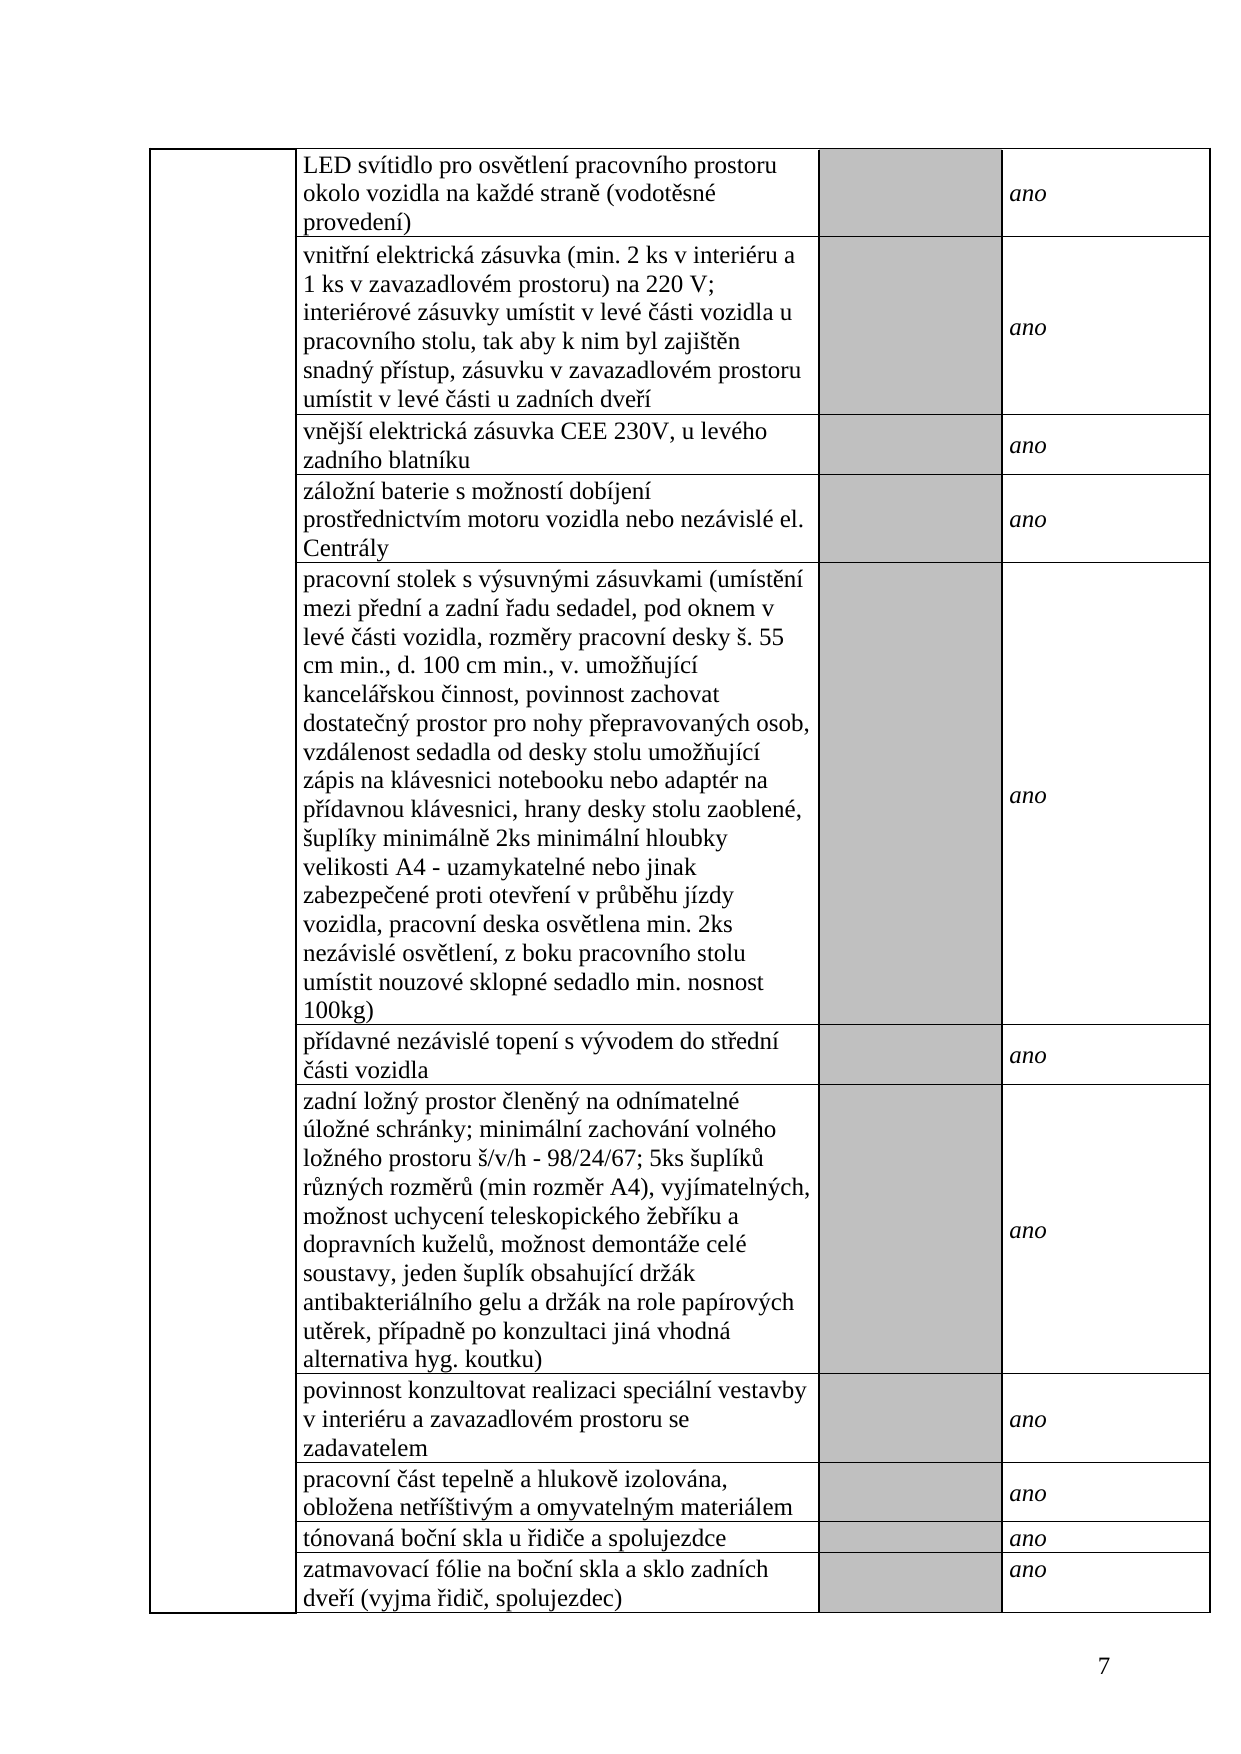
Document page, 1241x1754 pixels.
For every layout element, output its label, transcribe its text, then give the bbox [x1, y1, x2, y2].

table_cell [820, 1085, 1001, 1373]
table_cell záložní baterie s možností dobíjení prostřednictvím motoru vozidla nebo nezávislé el. Centrály [297, 475, 818, 562]
table_cell zadní ložný prostor členěný na odnímatelné úložné schránky; minimální zachování volného ložného prostoru š/v/h - 98/24/67; 5ks šuplíků různých rozměrů (min rozměr A4), vyjímatelných, možnost uchycení teleskopického žebříku a dopravních kuželů, možnost demontáže celé soustavy, jeden šuplík obsahující držák antibakteriálního gelu a držák na role papírových utěrek, případně po konzultaci jiná vhodná alternativa hyg. koutku) [297, 1085, 818, 1373]
table_cell [820, 1463, 1001, 1521]
table_cell [820, 475, 1001, 562]
table_cell ano [1003, 149, 1209, 236]
table_cell [820, 1025, 1001, 1084]
table_cell ano [1003, 1085, 1209, 1373]
table_cell [820, 1374, 1001, 1462]
table_cell [820, 1522, 1001, 1552]
table_cell povinnost konzultovat realizaci speciální vestavby v interiéru a zavazadlovém prostoru se zadavatelem [297, 1374, 818, 1462]
table_cell ano [1003, 1553, 1209, 1612]
table_cell pracovní část tepelně a hlukově izolována, obložena netříštivým a omyvatelným materiálem [297, 1463, 818, 1521]
table_cell LED svítidlo pro osvětlení pracovního prostoru okolo vozidla na každé straně (vodotěsné provedení) [297, 149, 818, 236]
table_cell ano [1003, 1522, 1209, 1552]
table_cell ano [1003, 475, 1209, 562]
table_cell ano [1003, 563, 1209, 1024]
table_cell přídavné nezávislé topení s vývodem do střední části vozidla [297, 1025, 818, 1084]
table_cell [820, 1553, 1001, 1612]
table_cell [820, 237, 1001, 414]
table_cell ano [1003, 237, 1209, 414]
table_cell ano [1003, 1374, 1209, 1462]
table_cell vnitřní elektrická zásuvka (min. 2 ks v interiéru a 1 ks v zavazadlovém prostoru) na 220 V; interiérové zásuvky umístit v levé části vozidla u pracovního stolu, tak aby k nim byl zajištěn snadný přístup, zásuvku v zavazadlovém prostoru umístit v levé části u zadních dveří [297, 237, 818, 414]
table_cell ano [1003, 1025, 1209, 1084]
table_cell [820, 563, 1001, 1024]
table_cell vnější elektrická zásuvka CEE 230V, u levého zadního blatníku [297, 415, 818, 474]
table_cell [820, 415, 1001, 474]
table_cell ano [1003, 1463, 1209, 1521]
table_cell tónovaná boční skla u řidiče a spolujezdce [297, 1522, 818, 1552]
table_cell [820, 149, 1002, 236]
table_cell pracovní stolek s výsuvnými zásuvkami (umístění mezi přední a zadní řadu sedadel, pod oknem v levé části vozidla, rozměry pracovní desky š. 55 cm min., d. 100 cm min., v. umožňující kancelářskou činnost, povinnost zachovat dostatečný prostor pro nohy přepravovaných osob, vzdálenost sedadla od desky stolu umožňující zápis na klávesnici notebooku nebo adaptér na přídavnou klávesnici, hrany desky stolu zaoblené, šuplíky minimálně 2ks minimální hloubky velikosti A4 - uzamykatelné nebo jinak zabezpečené proti otevření v průběhu jízdy vozidla, pracovní deska osvětlena min. 2ks nezávislé osvětlení, z boku pracovního stolu umístit nouzové sklopné sedadlo min. nosnost 100kg) [297, 563, 818, 1024]
table_cell zatmavovací fólie na boční skla a sklo zadních dveří (vyjma řidič, spolujezdec) [297, 1553, 818, 1612]
table_cell ano [1003, 415, 1209, 474]
